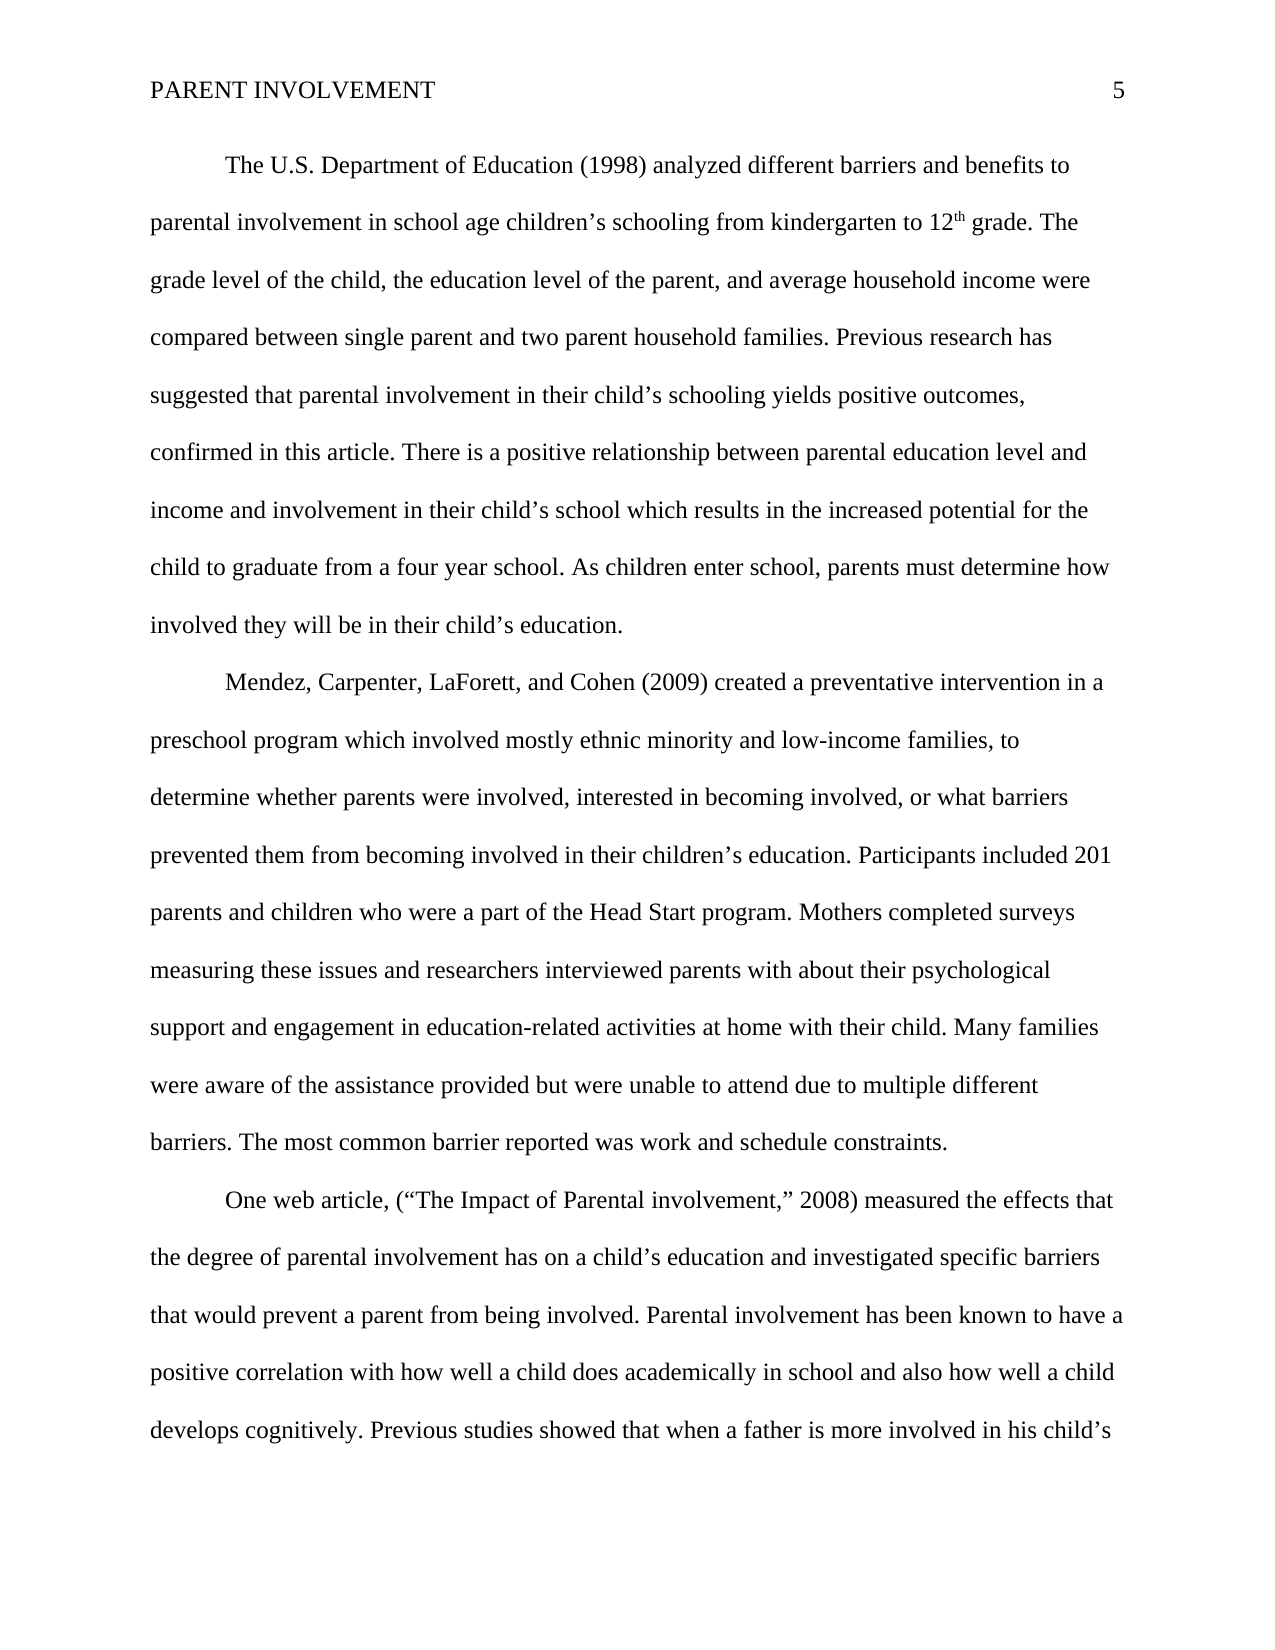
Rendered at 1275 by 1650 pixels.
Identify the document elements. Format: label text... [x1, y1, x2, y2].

text The U.S. Department of Education (1998) analyzed different barriers and benefits to parental involvement in school age children’s schooling from kindergarten to 12th grade. The grade level of the child, the education level of the parent, and average household income were compared between single parent and two parent household families. Previous research has suggested that parental involvement in their child’s schooling yields positive outcomes, confirmed in this article. There is a positive relationship between parental education level and income and involvement in their child’s school which results in the increased potential for the child to graduate from a four year school. As children enter school, parents must determine how involved they will be in their child’s education. [150, 150, 1125, 639]
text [150, 1185, 1125, 1444]
text Mendez, Carpenter, LaForett, and Cohen (2009) created a preventative intervention in a preschool program which involved mostly ethnic minority and low-income families, to determine whether parents were involved, interested in becoming involved, or what barriers prevented them from becoming involved in their children’s education. Participants included 201 parents and children who were a part of the Head Start program. Mothers completed surveys measuring these issues and researchers interviewed parents with about their psychological support and engagement in education-related activities at home with their child. Many families were aware of the assistance provided but were unable to attend due to multiple different barriers. The most common barrier reported was work and schedule constraints. [150, 667, 1125, 1156]
